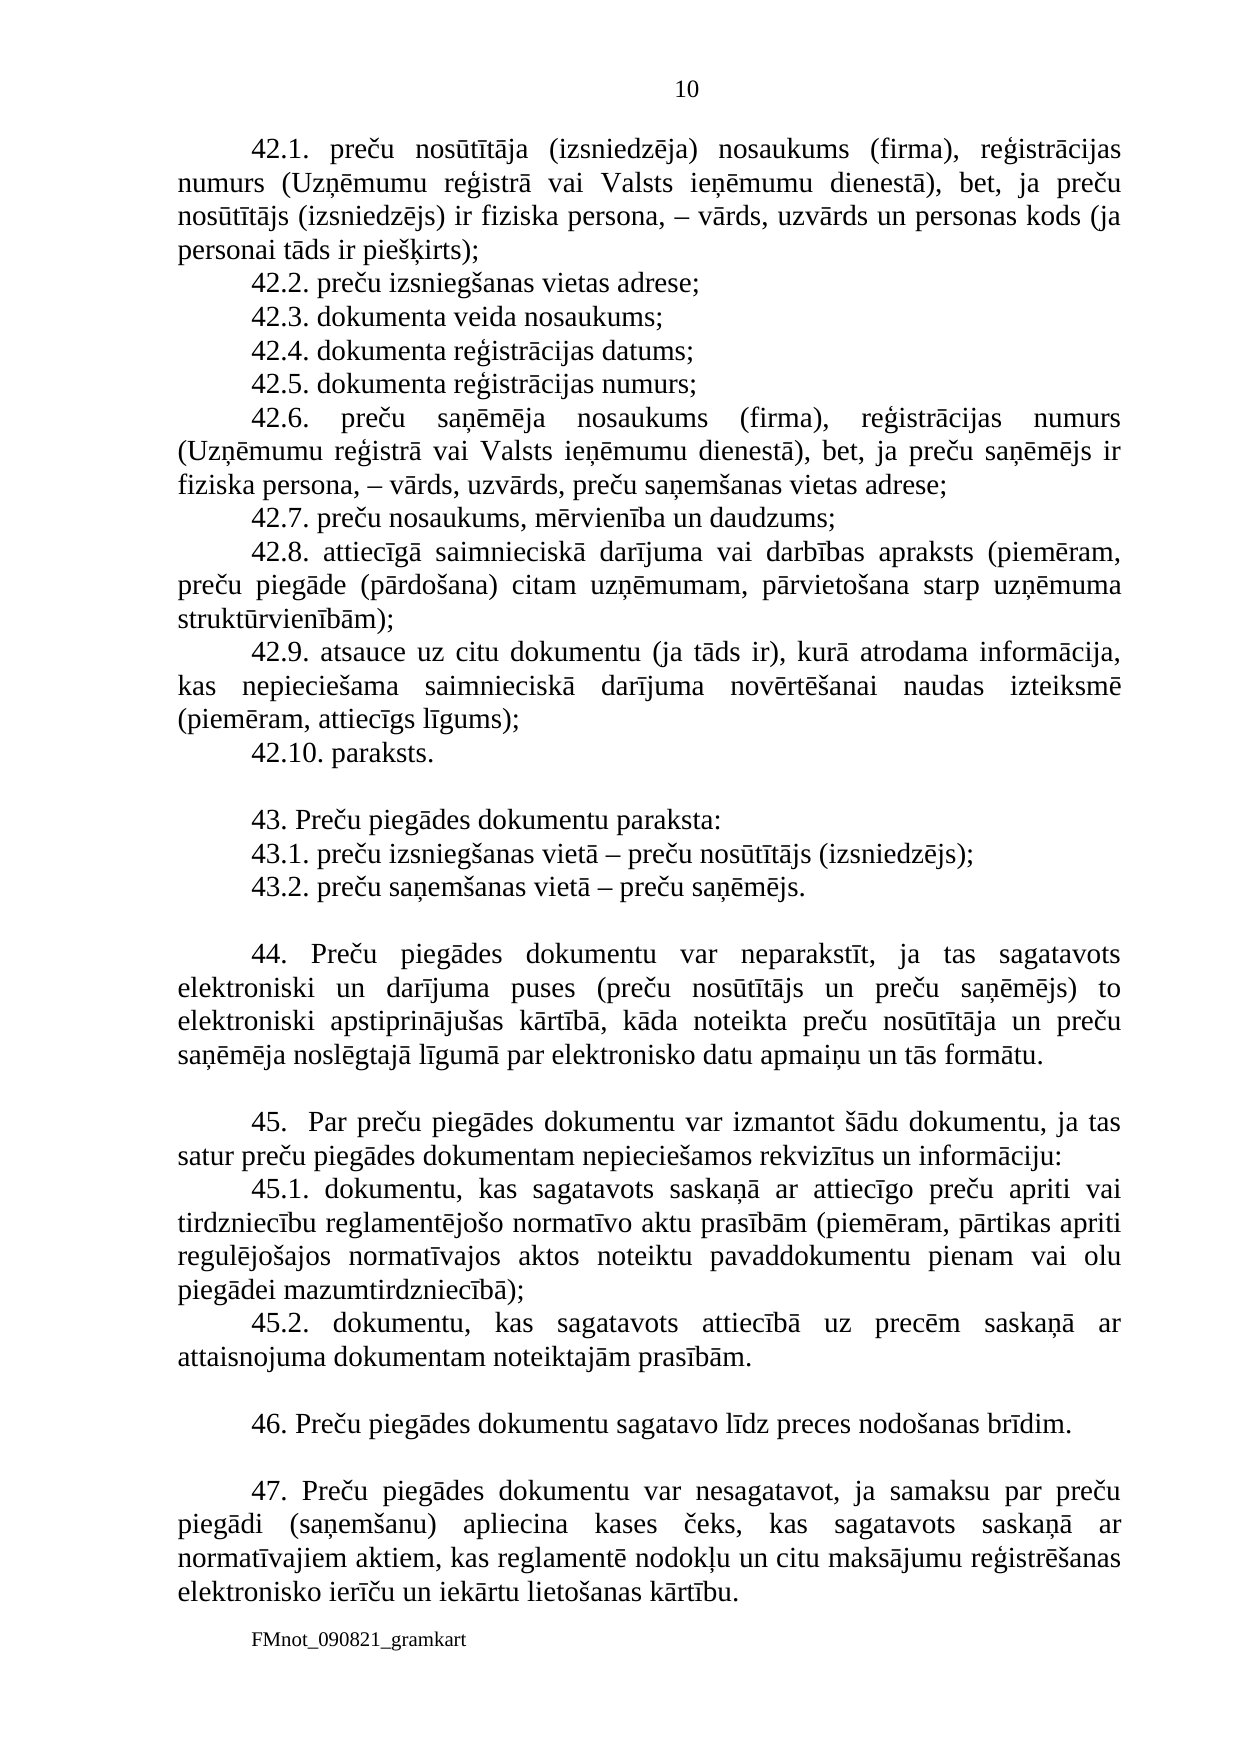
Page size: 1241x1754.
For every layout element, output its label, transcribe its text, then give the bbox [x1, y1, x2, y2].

text 42.6. preču saņēmēja nosaukums (firma), reģistrācijas numurs (Uzņēmumu reģistrā vai Valsts ieņēmumu dienestā), bet, ja preču saņēmējs ir fiziska persona, – vārds, uzvārds, preču saņemšanas vietas adrese; [177, 400, 1122, 500]
text 43. Preču piegādes dokumentu paraksta: [177, 802, 1122, 836]
text 42.8. attiecīgā saimnieciskā darījuma vai darbības apraksts (piemēram, preču piegāde (pārdošana) citam uzņēmumam, pārvietošana starp uzņēmuma struktūrvienībām); [177, 534, 1122, 634]
text 42.10. paraksts. [177, 735, 1122, 769]
text 42.1. preču nosūtītāja (izsniedzēja) nosaukums (firma), reģistrācijas numurs (Uzņēmumu reģistrā vai Valsts ieņēmumu dienestā), bet, ja preču nosūtītājs (izsniedzējs) ir fiziska persona, – vārds, uzvārds un personas kods (ja personai tāds ir piešķirts); [177, 131, 1122, 266]
text 44. Preču piegādes dokumentu var neparakstīt, ja tas sagatavots elektroniski un darījuma puses (preču nosūtītājs un preču saņēmējs) to elektroniski apstiprinājušas kārtībā, kāda noteikta preču nosūtītāja un preču saņēmēja noslēgtajā līgumā par elektronisko datu apmaiņu un tās formātu. [177, 936, 1122, 1071]
text 47. Preču piegādes dokumentu var nesagatavot, ja samaksu par preču piegādi (saņemšanu) apliecina kases čeks, kas sagatavots saskaņā ar normatīvajiem aktiem, kas reglamentē nodokļu un citu maksājumu reģistrēšanas elektronisko ierīču un iekārtu lietošanas kārtību. [177, 1473, 1122, 1607]
text 46. Preču piegādes dokumentu sagatavo līdz preces nodošanas brīdim. [177, 1406, 1122, 1439]
text 42.4. dokumenta reģistrācijas datums; [177, 333, 1122, 366]
text 42.2. preču izsniegšanas vietas adrese; [177, 266, 1122, 299]
text 45.1. dokumentu, kas sagatavots saskaņā ar attiecīgo preču apriti vai tirdzniecību reglamentējošo normatīvo aktu prasībām (piemēram, pārtikas apriti regulējošajos normatīvajos aktos noteiktu pavaddokumentu pienam vai olu piegādei mazumtirdzniecībā); [177, 1171, 1122, 1305]
text 42.9. atsauce uz citu dokumentu (ja tāds ir), kurā atrodama informācija, kas nepieciešama saimnieciskā darījuma novērtēšanai naudas izteiksmē (piemēram, attiecīgs līgums); [177, 634, 1122, 735]
text 43.2. preču saņemšanas vietā – preču saņēmējs. [177, 869, 1122, 903]
text 43.1. preču izsniegšanas vietā – preču nosūtītājs (izsniedzējs); [177, 836, 1122, 869]
text 45. Par preču piegādes dokumentu var izmantot šādu dokumentu, ja tas satur preču piegādes dokumentam nepieciešamos rekvizītus un informāciju: [177, 1104, 1122, 1171]
text 42.3. dokumenta veida nosaukums; [177, 299, 1122, 333]
text 45.2. dokumentu, kas sagatavots attiecībā uz precēm saskaņā ar attaisnojuma dokumentam noteiktajām prasībām. [177, 1305, 1122, 1372]
text 42.5. dokumenta reģistrācijas numurs; [177, 366, 1122, 400]
text 42.7. preču nosaukums, mērvienība un daudzums; [177, 500, 1122, 534]
